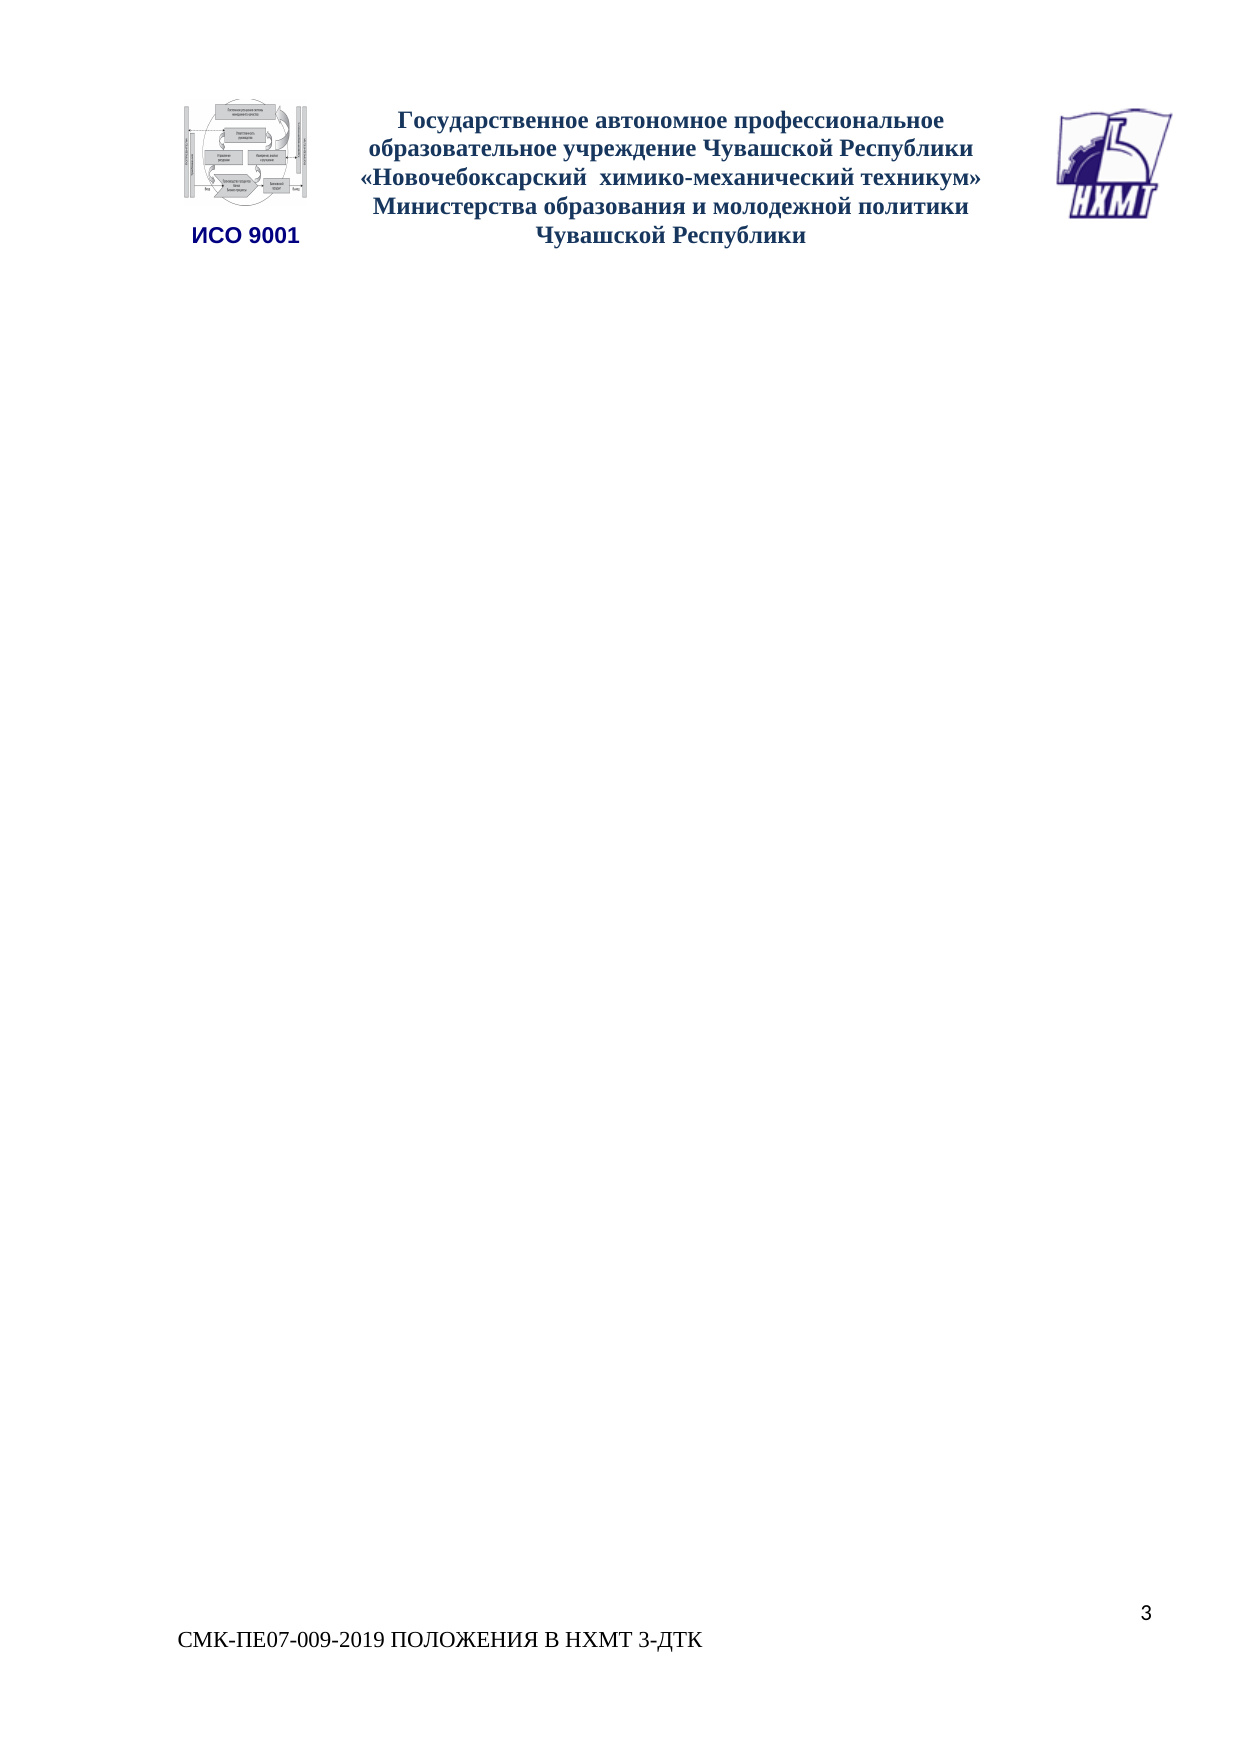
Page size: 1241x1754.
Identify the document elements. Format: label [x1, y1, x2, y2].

picture [1052, 101, 1179, 228]
picture [184, 99, 307, 206]
